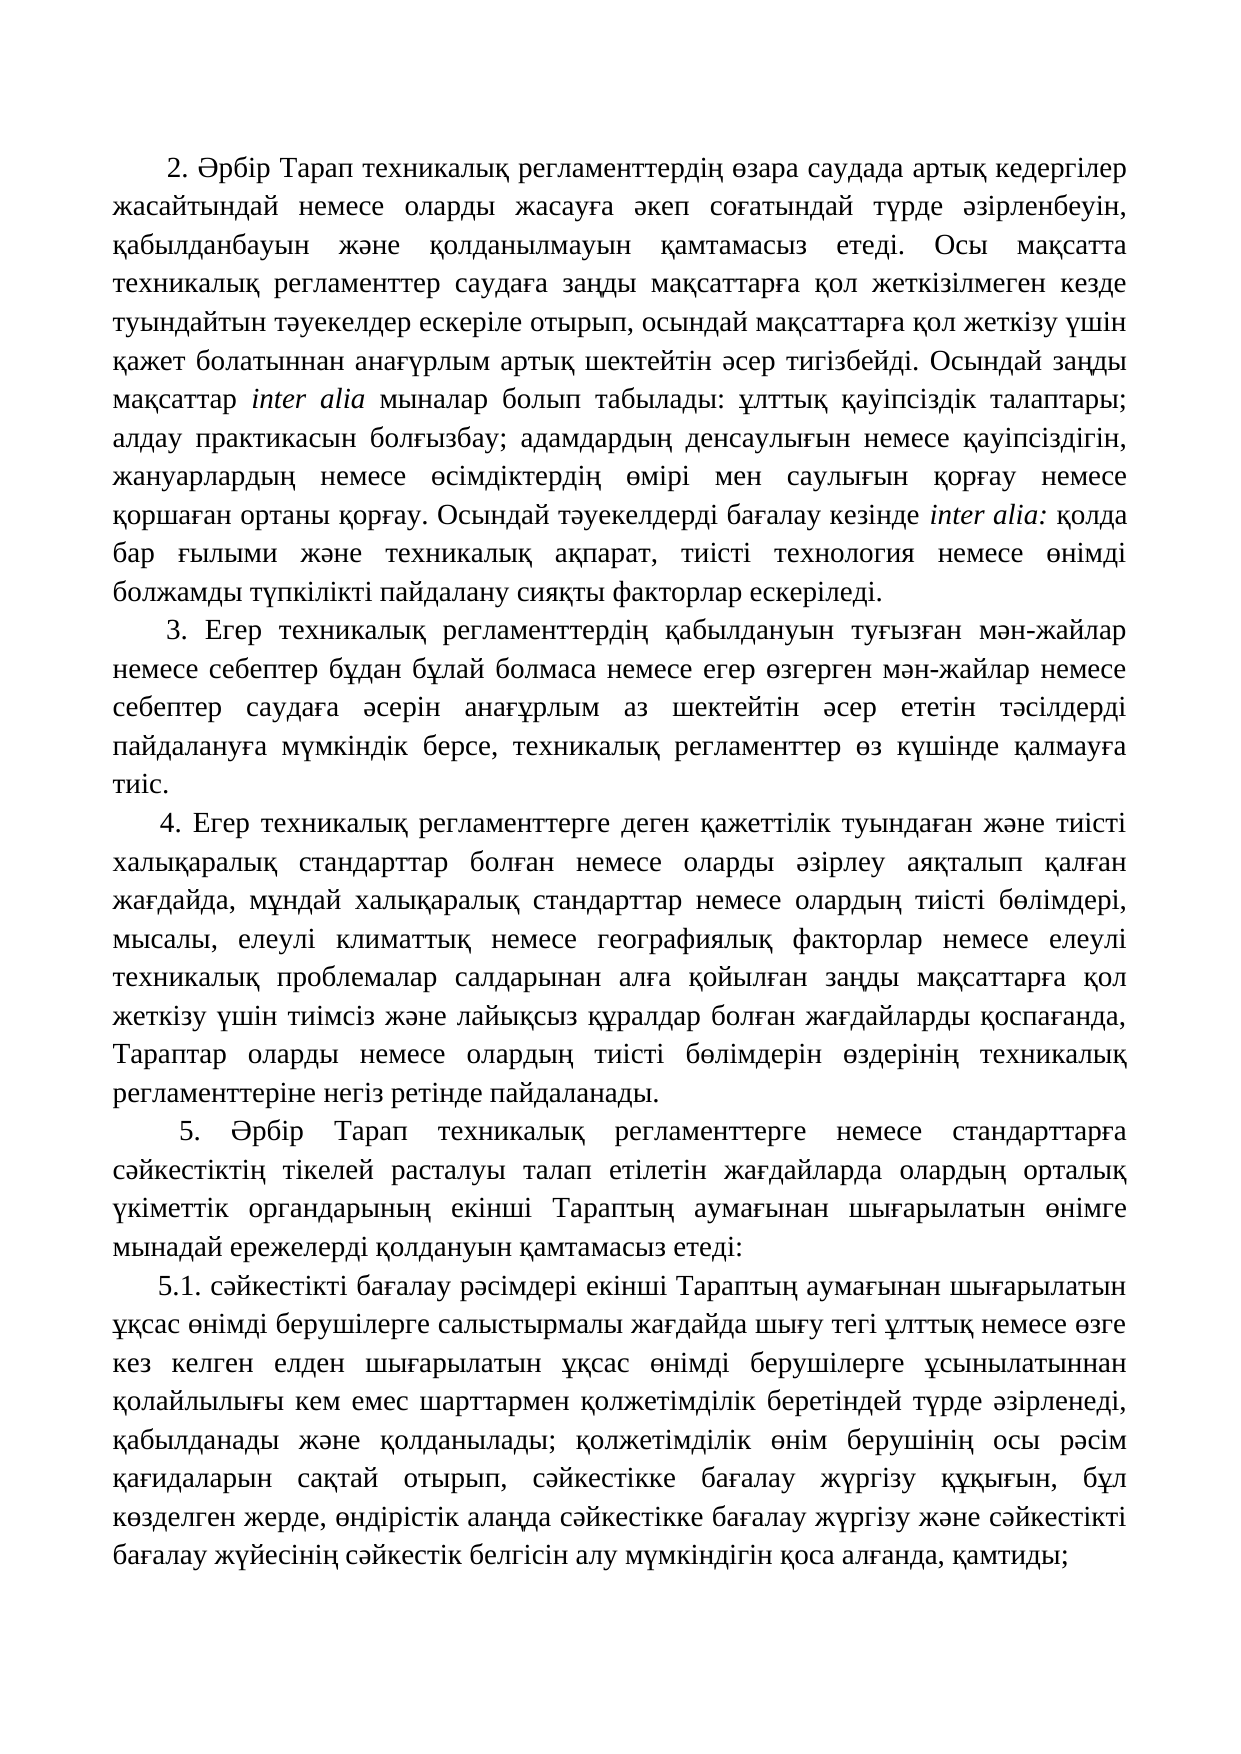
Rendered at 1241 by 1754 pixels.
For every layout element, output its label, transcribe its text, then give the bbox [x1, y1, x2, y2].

text 3. Егер техникалық регламенттердің қабылдануын туғызған мән-жайлар немесе себептер бұдан бұлай болмаса немесе егер өзгерген мән-жайлар немесе себептер саудаға әсерін анағұрлым аз шектейтін әсер ететін тәсілдерді пайдалануға мүмкіндік берсе, техникалық регламенттер өз күшінде қалмауға тиіс. [112, 612, 1128, 800]
text 5. Әрбір Тарап техникалық регламенттерге немесе стандарттарға сәйкестіктің тікелей расталуы талап етілетін жағдайларда олардың орталық үкіметтік органдарының екінші Тараптың аумағынан шығарылатын өнімге мынадай ережелерді қолдануын қамтамасыз етеді: [112, 1113, 1128, 1263]
text 4. Егер техникалық регламенттерге деген қажеттілік туындаған және тиісті халықаралық стандарттар болған немесе оларды әзірлеу аяқталып қалған жағдайда, мұндай халықаралық стандарттар немесе олардың тиісті бөлімдері, мысалы, елеулі климаттық немесе географиялық факторлар немесе елеулі техникалық проблемалар салдарынан алға қойылған заңды мақсаттарға қол жеткізу үшін тиімсіз және лайықсыз құралдар болған жағдайларды қоспағанда, Тараптар оларды немесе олардың тиісті бөлімдерін өздерінің техникалық регламенттеріне негіз ретінде пайдаланады. [112, 805, 1128, 1108]
text 2. Әрбір Тарап техникалық регламенттердің өзара саудада артық кедергілер жасайтындай немесе оларды жасауға әкеп соғатындай түрде әзірленбеуін, қабылданбауын және қолданылмауын қамтамасыз етеді. Осы мақсатта техникалық регламенттер саудаға заңды мақсаттарға қол жеткізілмеген кезде туындайтын тәуекелдер ескеріле отырып, осындай мақсаттарға қол жеткізу үшін қажет болатыннан анағүрлым артық шектейтін әсер тигізбейді. Осындай заңды мақсаттар inter alia мыналар болып табылады: ұлттық қауіпсіздік талаптары; алдау практикасын болғызбау; адамдардың денсаулығын немесе қауіпсіздігін, жануарлардың немесе өсімдіктердің өмірі мен саулығын қорғау немесе қоршаған ортаны қорғау. Осындай тәуекелдерді бағалау кезінде inter alia: қолда бар ғылыми және техникалық ақпарат, тиісті технология немесе өнімді болжамды түпкілікті пайдалану сияқты факторлар ескеріледі. [112, 150, 1128, 607]
text 5.1. сәйкестікті бағалау рәсімдері екінші Тараптың аумағынан шығарылатын ұқсас өнімді берушілерге салыстырмалы жағдайда шығу тегі ұлттық немесе өзге кез келген елден шығарылатын ұқсас өнімді берушілерге ұсынылатыннан қолайлылығы кем емес шарттармен қолжетімділік беретіндей түрде әзірленеді, қабылданады және қолданылады; қолжетімділік өнім берушінің осы рәсім қағидаларын сақтай отырып, сәйкестікке бағалау жүргізу құқығын, бұл көзделген жерде, өндірістік алаңда сәйкестікке бағалау жүргізу және сәйкестікті бағалау жүйесінің сәйкестік белгісін алу мүмкіндігін қоса алғанда, қамтиды; [112, 1268, 1128, 1571]
